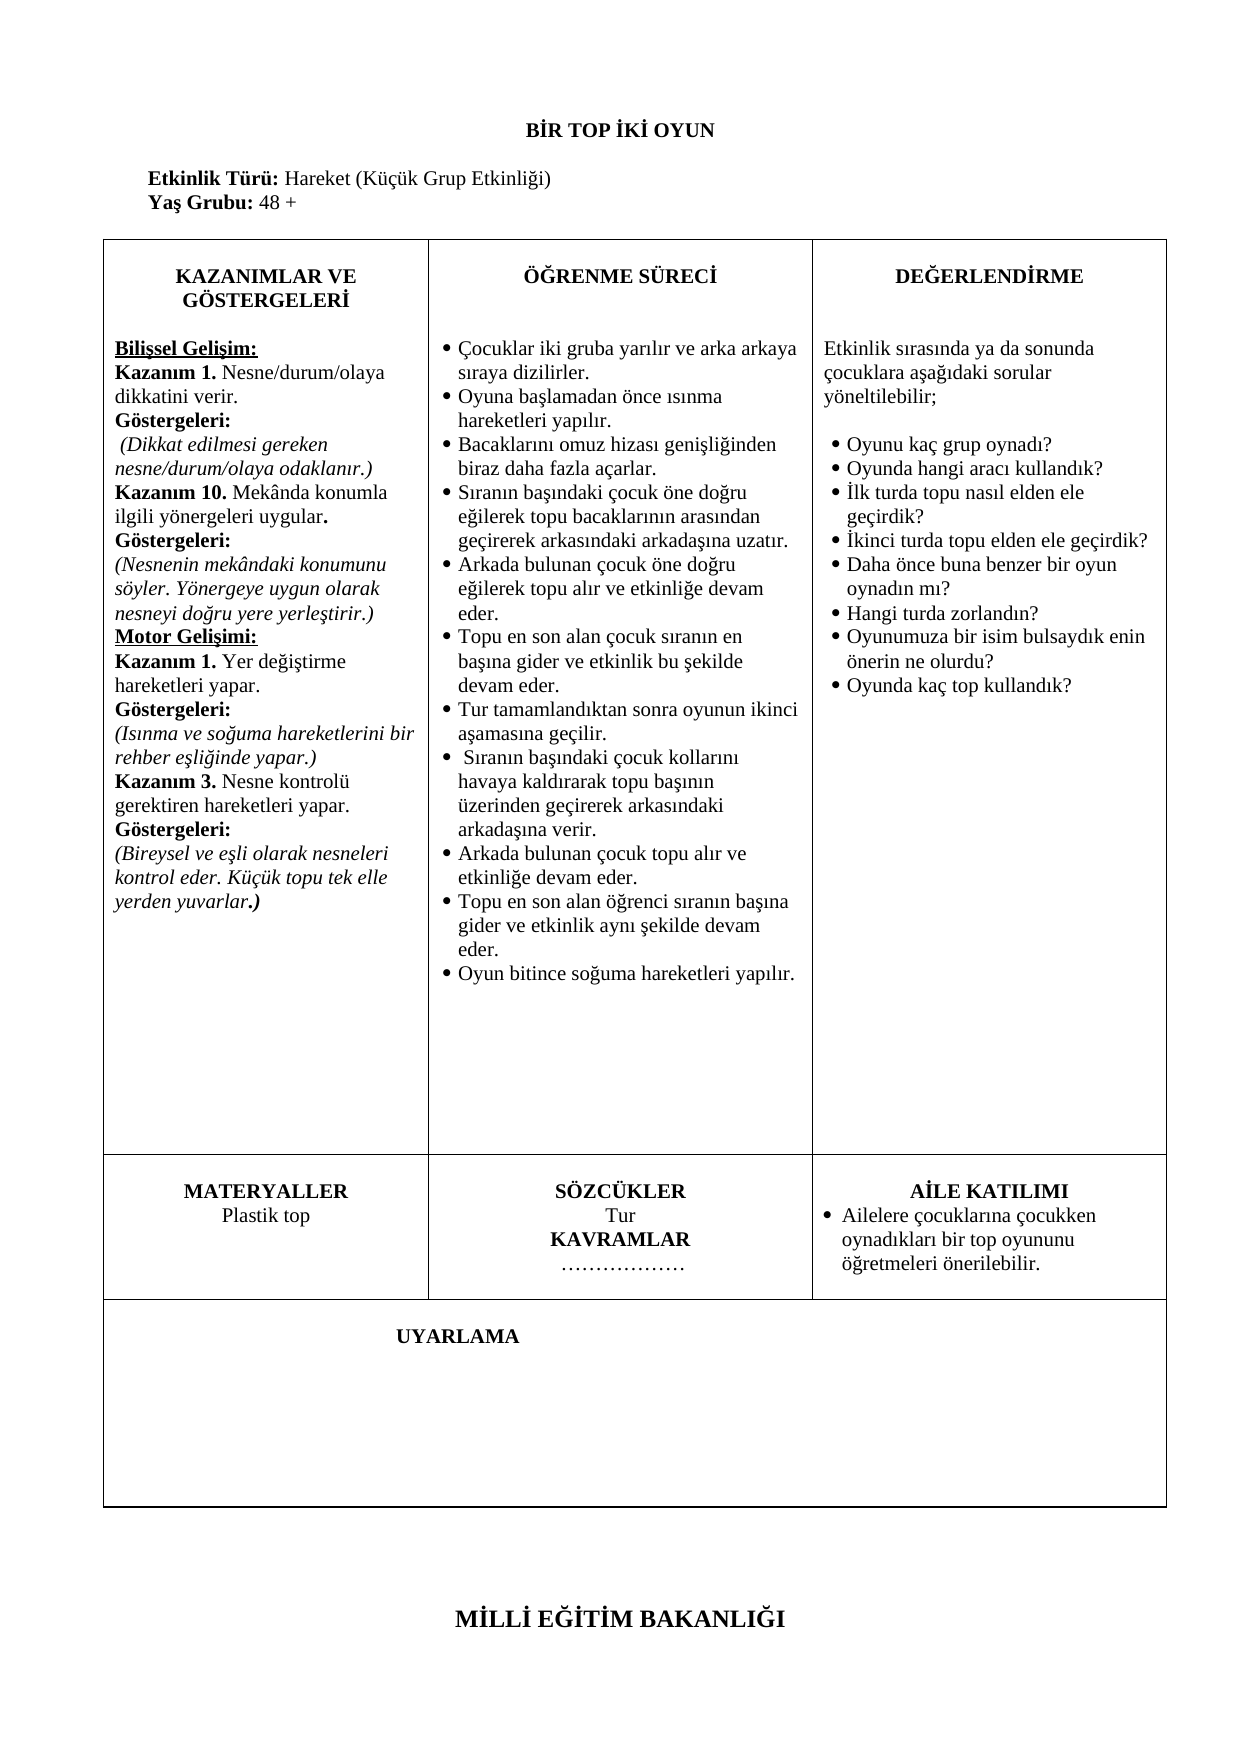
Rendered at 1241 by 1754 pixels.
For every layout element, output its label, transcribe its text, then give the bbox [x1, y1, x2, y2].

table_header ÖĞRENME SÜRECİ Çocuklar iki gruba yarılır ve arka arkaya sıraya dizilirler. Oyuna başlamadan önce ısınma hareketleri yapılır. Bacaklarını omuz hizası genişliğinden biraz daha fazla açarlar. Sıranın başındaki çocuk öne doğru eğilerek topu bacaklarının arasından geçirerek arkasındaki arkadaşına uzatır. Arkada bulunan çocuk öne doğru eğilerek topu alır ve etkinliğe devam eder. Topu en son alan çocuk sıranın en başına gider ve etkinlik bu şekilde devam eder. Tur tamamlandıktan sonra oyunun ikinci aşamasına geçilir. Sıranın başındaki çocuk kollarını havaya kaldırarak topu başının üzerinden geçirerek arkasındaki arkadaşına verir. Arkada bulunan çocuk topu alır ve etkinliğe devam eder. Topu en son alan öğrenci sıranın başına gider ve etkinlik aynı şekilde devam eder. Oyun bitince soğuma hareketleri yapılır. [429, 240, 812, 1154]
table_cell UYARLAMA [104, 1300, 812, 1506]
table_cell SÖZCÜKLER Tur KAVRAMLAR ……………… [429, 1155, 812, 1299]
list BİR TOP İKİ OYUN [148, 118, 1092, 142]
table_cell [812, 1300, 1166, 1506]
text Etkinlik Türü: Hareket (Küçük Grup Etkinliği) [148, 166, 1092, 190]
table_cell MATERYALLER Plastik top [104, 1155, 428, 1299]
table_header DEĞERLENDİRME Etkinlik sırasında ya da sonunda çocuklara aşağıdaki sorular yöneltilebilir; Oyunu kaç grup oynadı? Oyunda hangi aracı kullandık? İlk turda topu nasıl elden ele geçirdik? İkinci turda topu elden ele geçirdik? Daha önce buna benzer bir oyun oynadın mı? Hangi turda zorlandın? Oyunumuza bir isim bulsaydık enin önerin ne olurdu? Oyunda kaç top kullandık? [813, 240, 1166, 1154]
text Yaş Grubu: 48 + [148, 190, 1092, 214]
text MİLLİ EĞİTİM BAKANLIĞI [148, 1604, 1092, 1632]
table_header KAZANIMLAR VE GÖSTERGELERİ Bilişsel Gelişim: Kazanım 1. Nesne/durum/olaya dikkatini verir. Göstergeleri: (Dikkat edilmesi gereken nesne/durum/olaya odaklanır.) Kazanım 10. Mekânda konumla ilgili yönergeleri uygular. Göstergeleri: (Nesnenin mekândaki konumunu söyler. Yönergeye uygun olarak nesneyi doğru yere yerleştirir.) Motor Gelişimi: Kazanım 1. Yer değiştirme hareketleri yapar. Göstergeleri: (Isınma ve soğuma hareketlerini bir rehber eşliğinde yapar.) Kazanım 3. Nesne kontrolü gerektiren hareketleri yapar. Göstergeleri: (Bireysel ve eşli olarak nesneleri kontrol eder. Küçük topu tek elle yerden yuvarlar.) [104, 240, 428, 1154]
table_cell AİLE KATILIMI Ailelere çocuklarına çocukken oynadıkları bir top oyununu öğretmeleri önerilebilir. [813, 1155, 1166, 1299]
